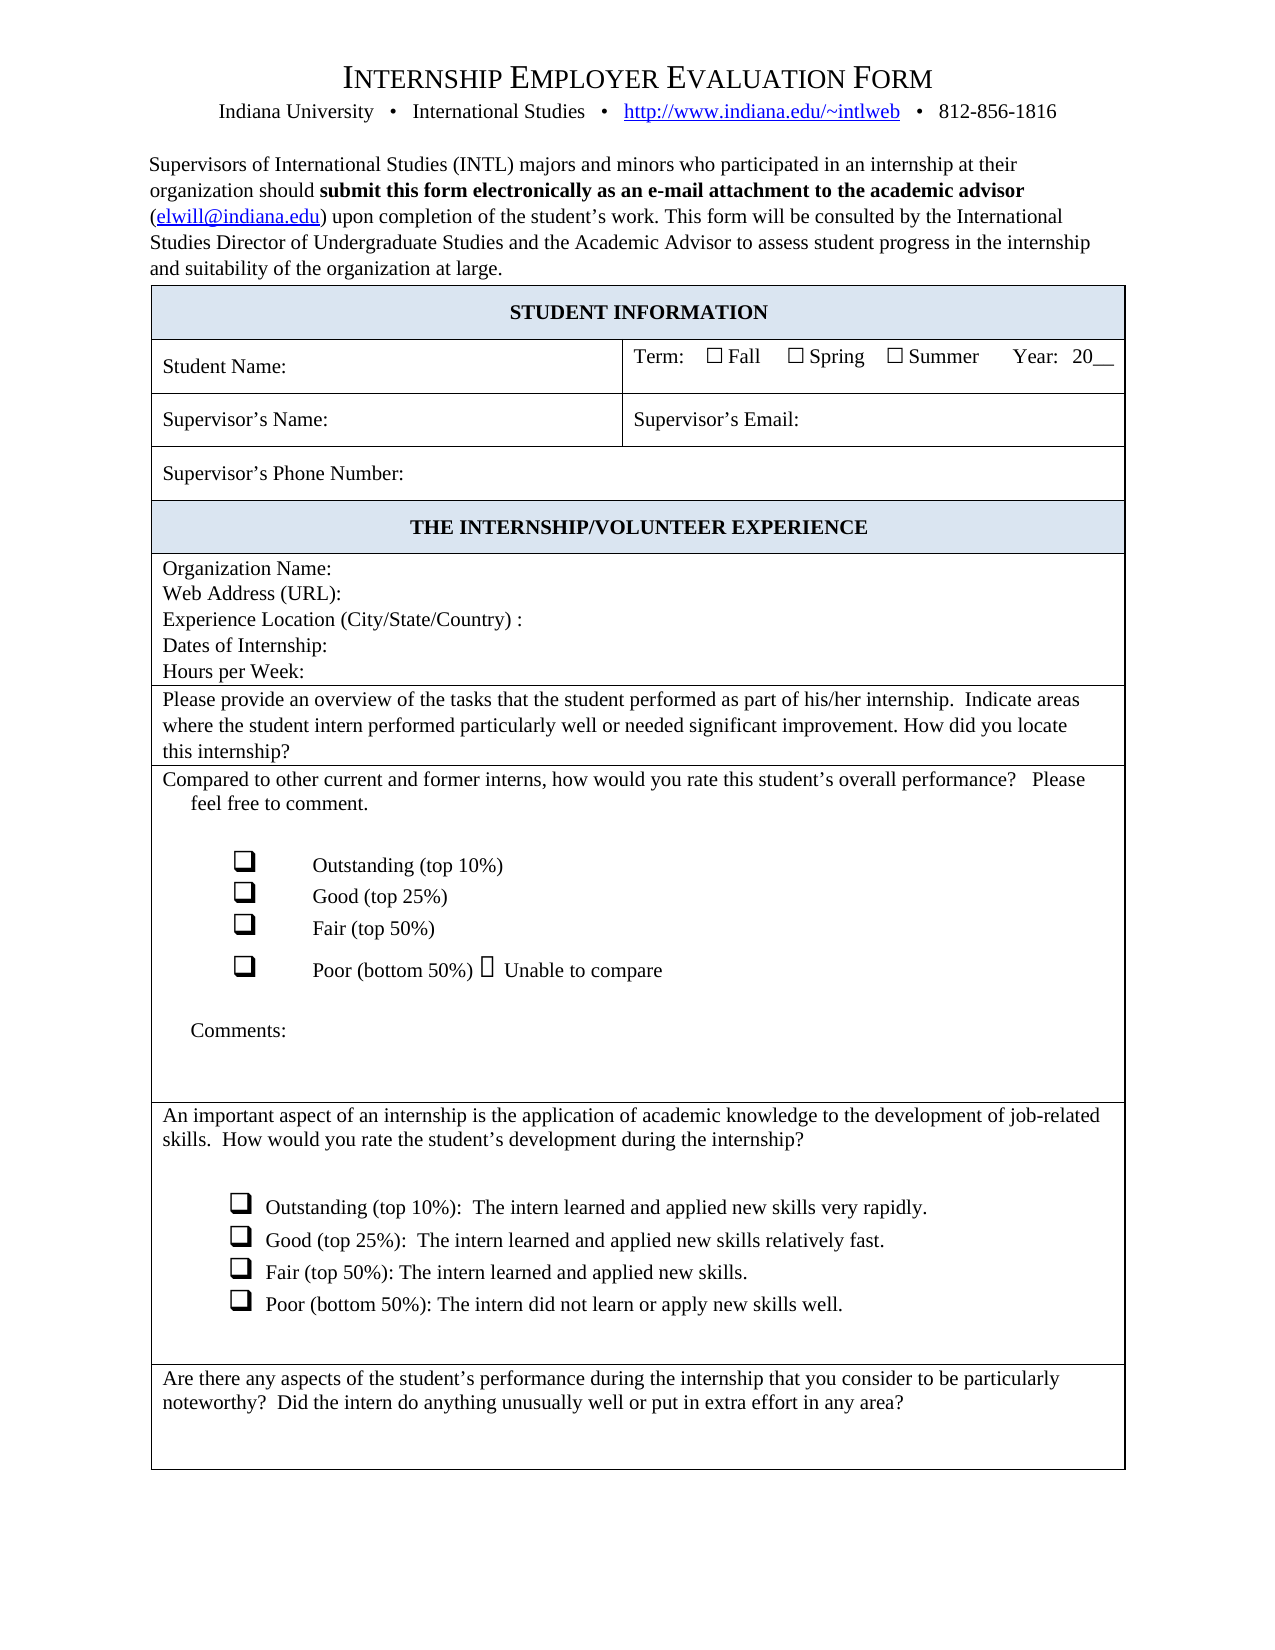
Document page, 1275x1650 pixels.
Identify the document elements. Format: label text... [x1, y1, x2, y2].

table_cell An important aspect of an internship is the application of academic knowledge to the development of job-related skills. How would you rate the student’s development during the internship? Outstanding (top 10%): The intern learned and applied new skills very rapidly. Good (top 25%): The intern learned and applied new skills relatively fast. Fair (top 50%): The intern learned and applied new skills. Poor (bottom 50%): The intern did not learn or apply new skills well. [152, 1103, 1124, 1364]
table_cell Organization Name: Web Address (URL): Experience Location (City/State/Country) : Dates of Internship: Hours per Week: [152, 554, 1124, 685]
text Indiana University • International Studies • http://www.indiana.edu/~intlweb • 812-856-1816 [218, 99, 1125, 123]
table_cell Supervisor’s Email: [623, 394, 1124, 446]
table_cell Compared to other current and former interns, how would you rate this student’s overall performance? Please feel free to comment. Outstanding (top 10%) Good (top 25%) Fair (top 50%) Poor (bottom 50%)  Unable to compare Comments: [152, 766, 1124, 1102]
table_cell Supervisor’s Phone Number: [152, 447, 1124, 500]
text INTERNSHIP EMPLOYER EVALUATION FORM [342, 57, 1125, 96]
table_cell Term: ☐ Fall ☐ Spring ☐ Summer Year: 20__ [623, 340, 1124, 392]
table_cell Are there any aspects of the student’s performance during the internship that you consider to be particularly noteworthy? Did the intern do anything unusually well or put in extra effort in any area? [152, 1365, 1124, 1469]
table_cell Please provide an overview of the tasks that the student performed as part of his/her internship. Indicate areas where the student intern performed particularly well or needed significant improvement. How did you locate this internship? [152, 686, 1124, 765]
table_header STUDENT INFORMATION [152, 286, 1124, 339]
table_cell THE INTERNSHIP/VOLUNTEER EXPERIENCE [152, 501, 1124, 553]
text Supervisors of International Studies (INTL) majors and minors who participated in an internship at their organization should submit this form electronically as an e-mail attachment to the academic advisor (elwill@indiana.edu) upon completion of the student’s work. This form will be consulted by the International Studies Director of Undergraduate Studies and the Academic Advisor to assess student progress in the internship and suitability of the organization at large. [148, 152, 1125, 279]
table_cell Supervisor’s Name: [152, 394, 622, 446]
table_cell Student Name: [152, 340, 622, 392]
